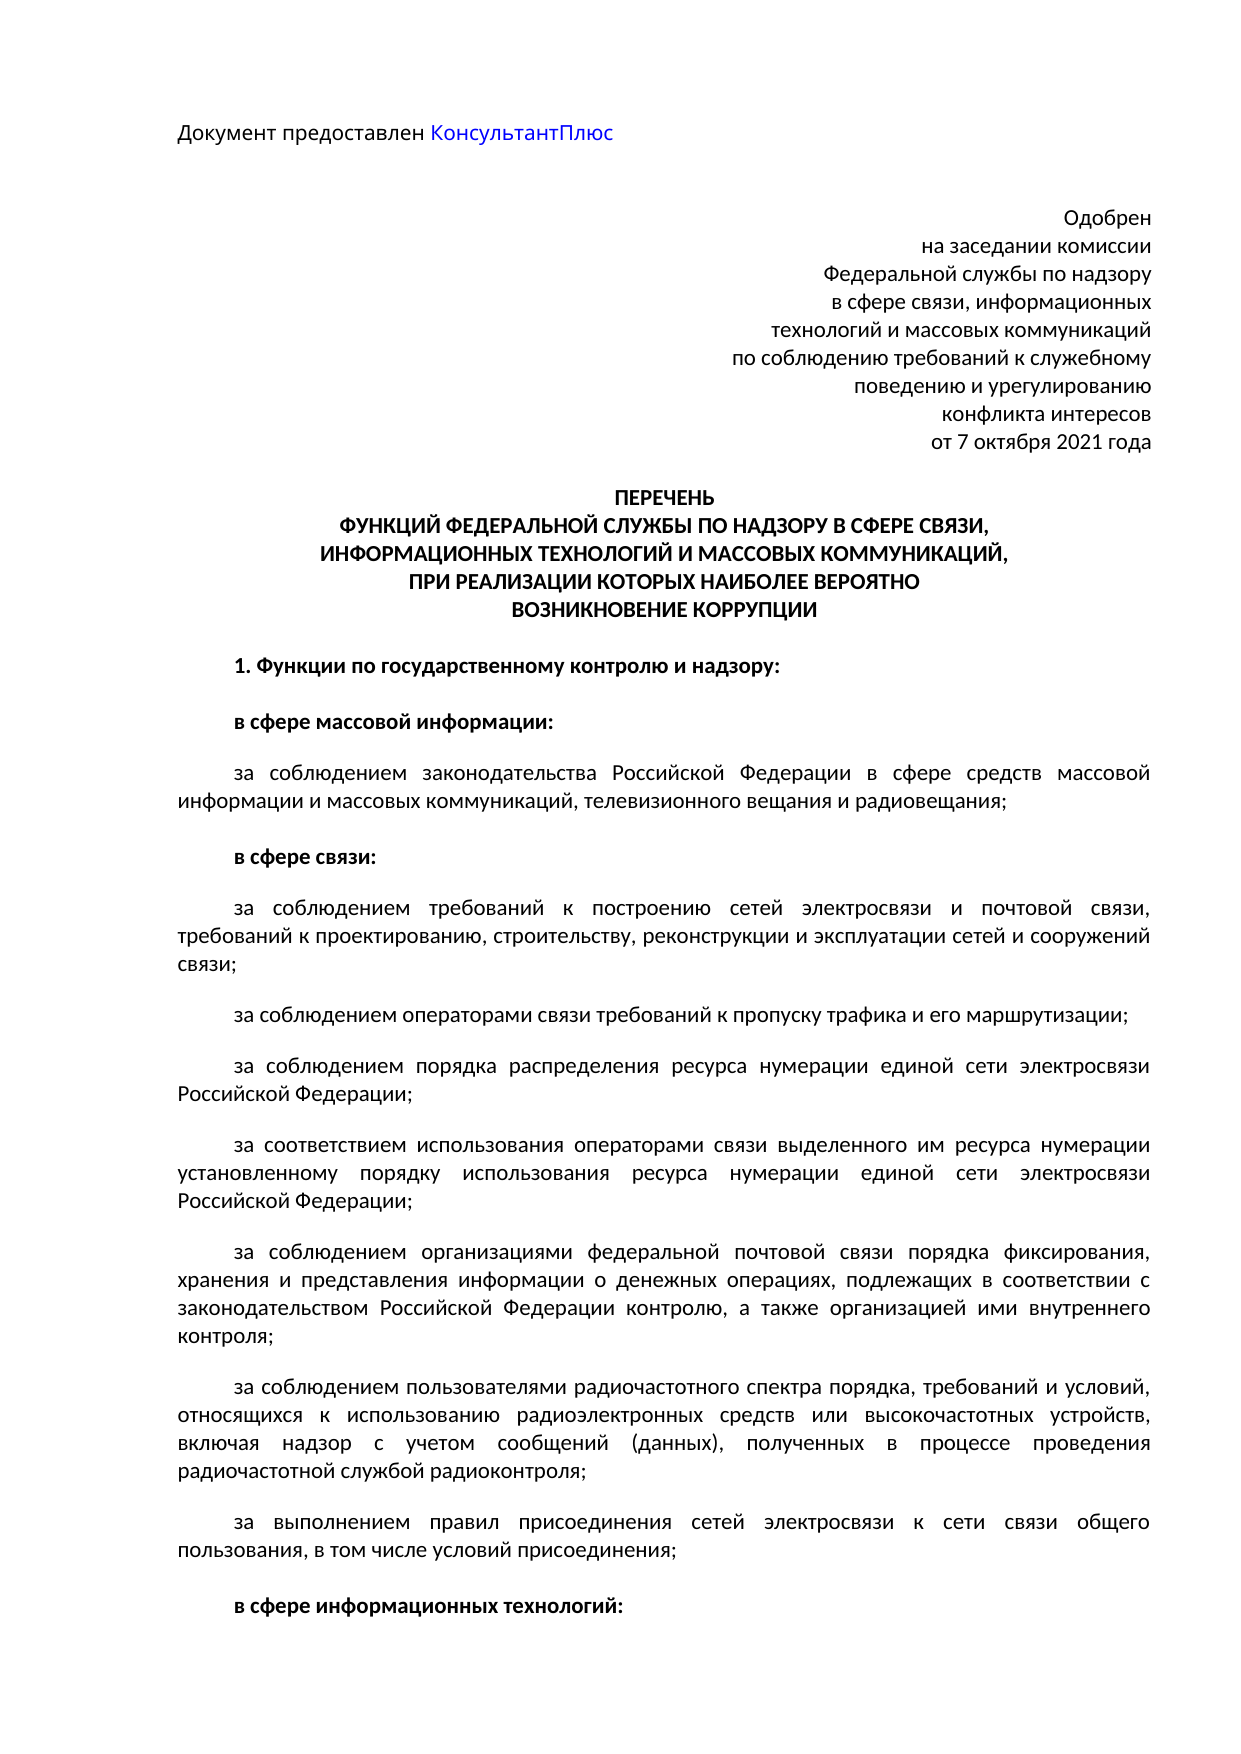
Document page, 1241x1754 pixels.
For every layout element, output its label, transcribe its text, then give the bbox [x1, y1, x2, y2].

title ВОЗНИКНОВЕНИЕ КОРРУПЦИИ [177, 595, 1152, 623]
text за соблюдением пользователями радиочастотного спектра порядка, требований и условий, относящихся к использованию радиоэлектронных средств или высокочастотных устройств, включая надзор с учетом сообщений (данных), полученных в процессе проведения радиочастотной службой радиоконтроля; [177, 1372, 1152, 1484]
title в сфере массовой информации: [177, 707, 1152, 735]
text за выполнением правил присоединения сетей электросвязи к сети связи общего пользования, в том числе условий присоединения; [177, 1507, 1152, 1563]
title Документ предоставлен КонсультантПлюс [177, 118, 1152, 175]
title ИНФОРМАЦИОННЫХ ТЕХНОЛОГИЙ И МАССОВЫХ КОММУНИКАЦИЙ, [177, 539, 1152, 567]
title ПЕРЕЧЕНЬ [177, 483, 1152, 511]
text за соответствием использования операторами связи выделенного им ресурса нумерации установленному порядку использования ресурса нумерации единой сети электросвязи Российской Федерации; [177, 1130, 1152, 1214]
title ФУНКЦИЙ ФЕДЕРАЛЬНОЙ СЛУЖБЫ ПО НАДЗОРУ В СФЕРЕ СВЯЗИ, [177, 511, 1152, 539]
text за соблюдением законодательства Российской Федерации в сфере средств массовой информации и массовых коммуникаций, телевизионного вещания и радиовещания; [177, 758, 1152, 814]
title ПРИ РЕАЛИЗАЦИИ КОТОРЫХ НАИБОЛЕЕ ВЕРОЯТНО [177, 567, 1152, 595]
text на заседании комиссии [177, 231, 1152, 259]
text технологий и массовых коммуникаций [177, 315, 1152, 343]
text конфликта интересов [177, 399, 1152, 427]
text за соблюдением порядка распределения ресурса нумерации единой сети электросвязи Российской Федерации; [177, 1051, 1152, 1107]
text за соблюдением операторами связи требований к пропуску трафика и его маршрутизации; [177, 1000, 1152, 1028]
title в сфере информационных технологий: [177, 1591, 1152, 1619]
text за соблюдением организациями федеральной почтовой связи порядка фиксирования, хранения и представления информации о денежных операциях, подлежащих в соответствии с законодательством Российской Федерации контролю, а также организацией ими внутреннего контроля; [177, 1237, 1152, 1349]
text от 7 октября 2021 года [177, 427, 1152, 455]
text по соблюдению требований к служебному [177, 343, 1152, 371]
text за соблюдением требований к построению сетей электросвязи и почтовой связи, требований к проектированию, строительству, реконструкции и эксплуатации сетей и сооружений связи; [177, 893, 1152, 977]
text Одобрен [177, 203, 1152, 231]
text Федеральной службы по надзору [177, 259, 1152, 287]
title 1. Функции по государственному контролю и надзору: [177, 651, 1152, 679]
title в сфере связи: [177, 842, 1152, 870]
text в сфере связи, информационных [177, 287, 1152, 315]
text поведению и урегулированию [177, 371, 1152, 399]
